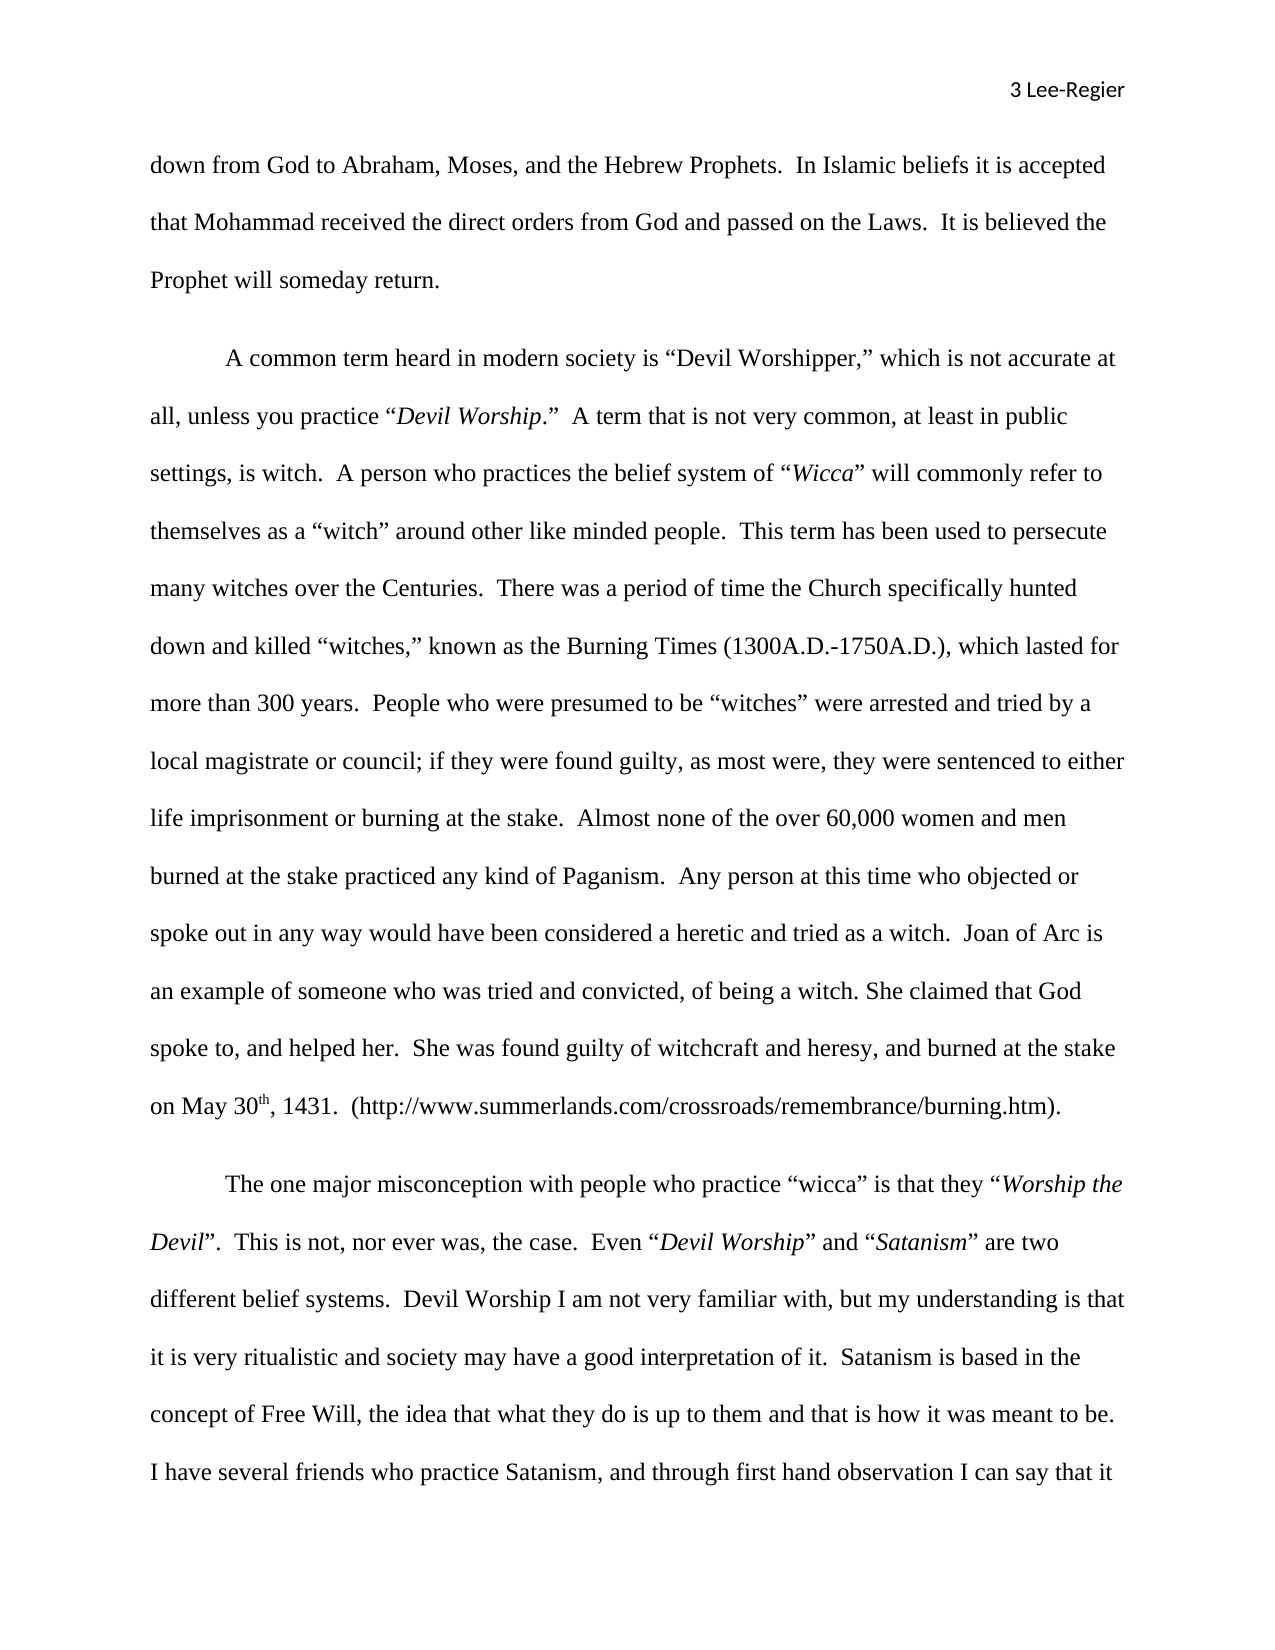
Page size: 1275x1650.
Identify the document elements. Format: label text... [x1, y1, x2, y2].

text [150, 1169, 1125, 1485]
text A common term heard in modern society is “Devil Worshipper,” which is not accurate at all, unless you practice “Devil Worship.” A term that is not very common, at least in public settings, is witch. A person who practices the belief system of “Wicca” will commonly refer to themselves as a “witch” around other like minded people. This term has been used to persecute many witches over the Centuries. There was a period of time the Church specifically hunted down and killed “witches,” known as the Burning Times (1300A.D.-1750A.D.), which lasted for more than 300 years. People who were presumed to be “witches” were arrested and tried by a local magistrate or council; if they were found guilty, as most were, they were sentenced to either life imprisonment or burning at the stake. Almost none of the over 60,000 women and men burned at the stake practiced any kind of Paganism. Any person at this time who objected or spoke out in any way would have been considered a heretic and tried as a witch. Joan of Arc is an example of someone who was tried and convicted, of being a witch. She claimed that God spoke to, and helped her. She was found guilty of witchcraft and heresy, and burned at the stake on May 30th, 1431. (http://www.summerlands.com/crossroads/remembrance/burning.htm). [150, 343, 1125, 1119]
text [150, 150, 1125, 294]
